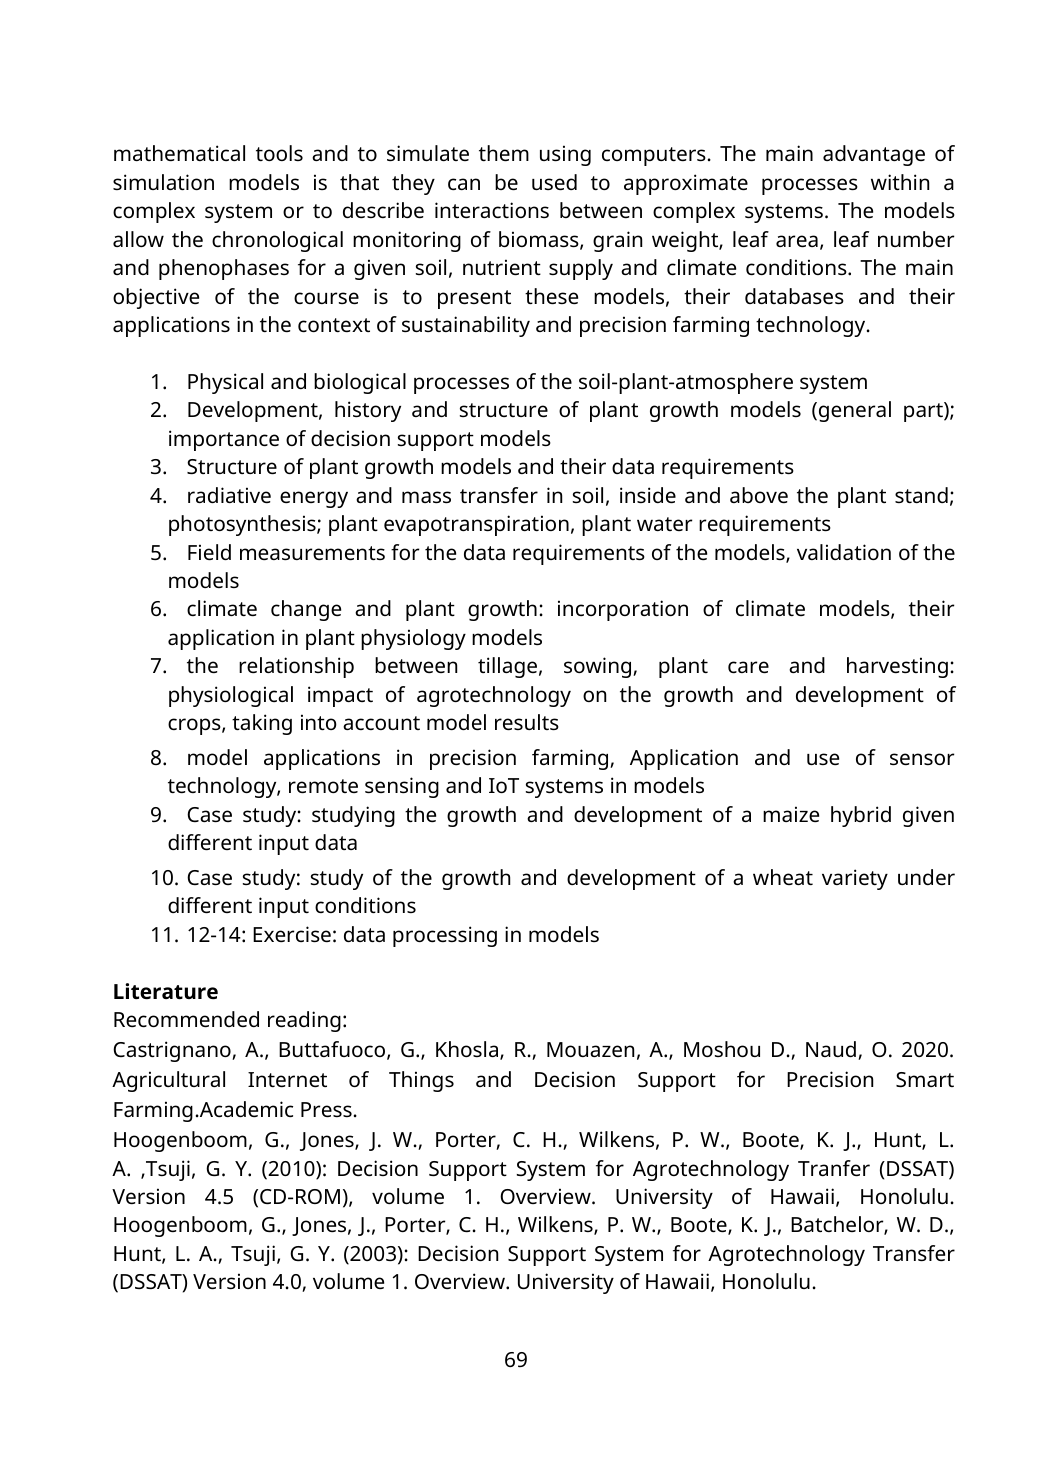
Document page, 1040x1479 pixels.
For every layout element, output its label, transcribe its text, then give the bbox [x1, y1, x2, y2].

list 12-14: Exercise: data processing in models [150, 920, 956, 948]
text Literature [112, 977, 956, 1005]
text Recommended reading: [112, 1005, 956, 1034]
list climate change and plant growth: incorporation of climate models, their application in plant physiology models [150, 594, 956, 651]
list Development, history and structure of plant growth models (general part); importance of decision support models [150, 396, 956, 452]
list Case study: study of the growth and development of a wheat variety under different input conditions [150, 863, 956, 920]
list radiative energy and mass transfer in soil, inside and above the plant stand; photosynthesis; plant evapotranspiration, plant water requirements [150, 481, 956, 538]
list Physical and biological processes of the soil-plant-atmosphere system [150, 367, 956, 396]
list model applications in precision farming, Application and use of sensor technology, remote sensing and IoT systems in models [150, 743, 956, 800]
list Case study: studying the growth and development of a maize hybrid given different input data [150, 800, 956, 857]
list Field measurements for the data requirements of the models, validation of the models [150, 538, 956, 594]
list Structure of plant growth models and their data requirements [150, 452, 956, 481]
text Castrignano, A., Buttafuoco, G., Khosla, R., Mouazen, A., Moshou D., Naud, O. 2020. Agricultural Internet of Things and Decision Support for Precision Smart Farming.Academic Press. [112, 1035, 956, 1124]
text Hoogenboom, G., Jones, J. W., Porter, C. H., Wilkens, P. W., Boote, K. J., Hunt, L. A. ,Tsuji, G. Y. (2010): Decision Support System for Agrotechnology Tranfer (DSSAT) Version 4.5 (CD-ROM), volume 1. Overview. University of Hawaii, Honolulu. Hoogenboom, G., Jones, J., Porter, C. H., Wilkens, P. W., Boote, K. J., Batchelor, W. D., Hunt, L. A., Tsuji, G. Y. (2003): Decision Support System for Agrotechnology Transfer (DSSAT) Version 4.0, volume 1. Overview. University of Hawaii, Honolulu. [112, 1125, 956, 1296]
list the relationship between tillage, sowing, plant care and harvesting: physiological impact of agrotechnology on the growth and development of crops, taking into account model results [150, 651, 956, 737]
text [112, 139, 956, 339]
